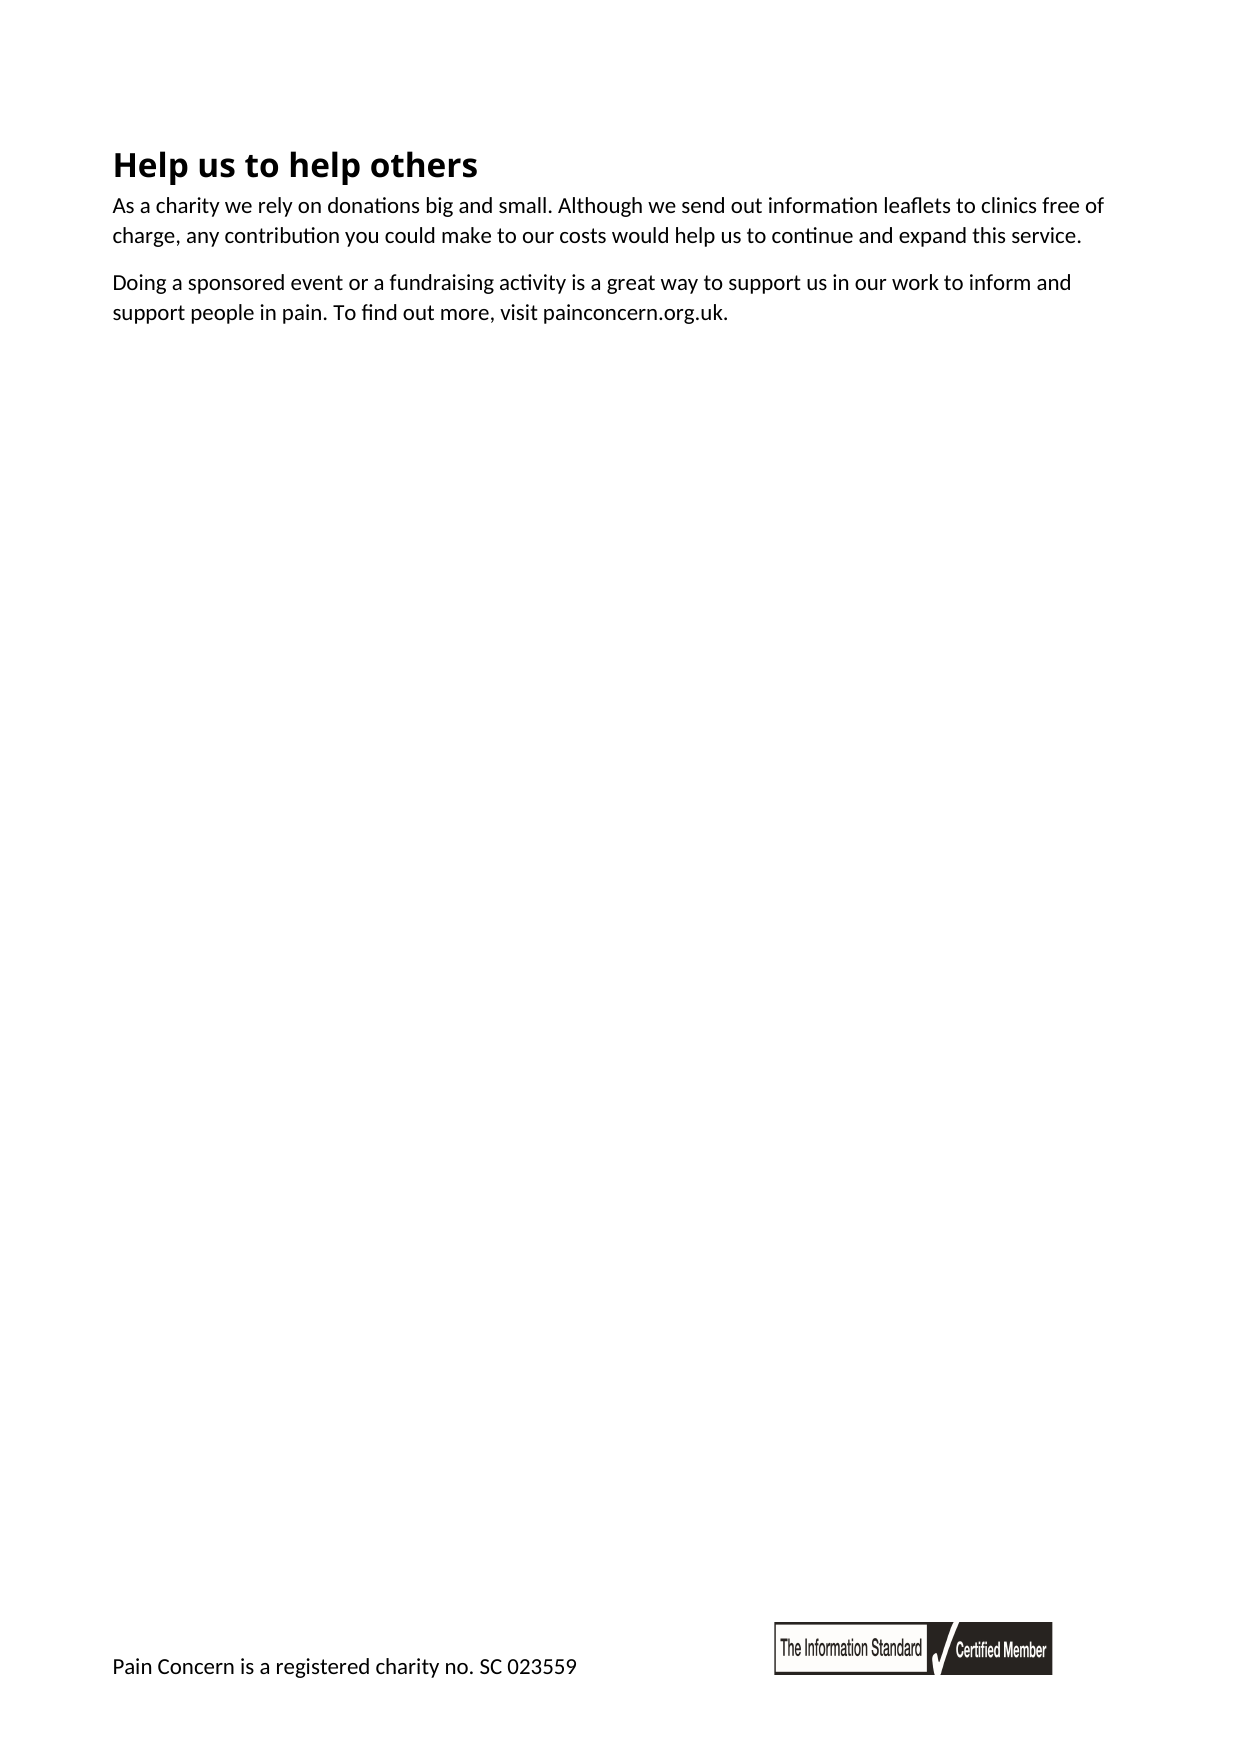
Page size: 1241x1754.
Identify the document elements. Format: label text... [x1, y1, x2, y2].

subtitle Help us to help others [112, 142, 1128, 187]
picture [774, 1622, 1053, 1675]
text Doing a sponsored event or a fundraising activity is a great way to support us in our work to inform and support people in pain. To find out more, visit painconcern.org.uk. [112, 268, 1128, 326]
text As a charity we rely on donations big and small. Although we send out information leaflets to clinics free of charge, any contribution you could make to our costs would help us to continue and expand this service. [112, 191, 1128, 249]
